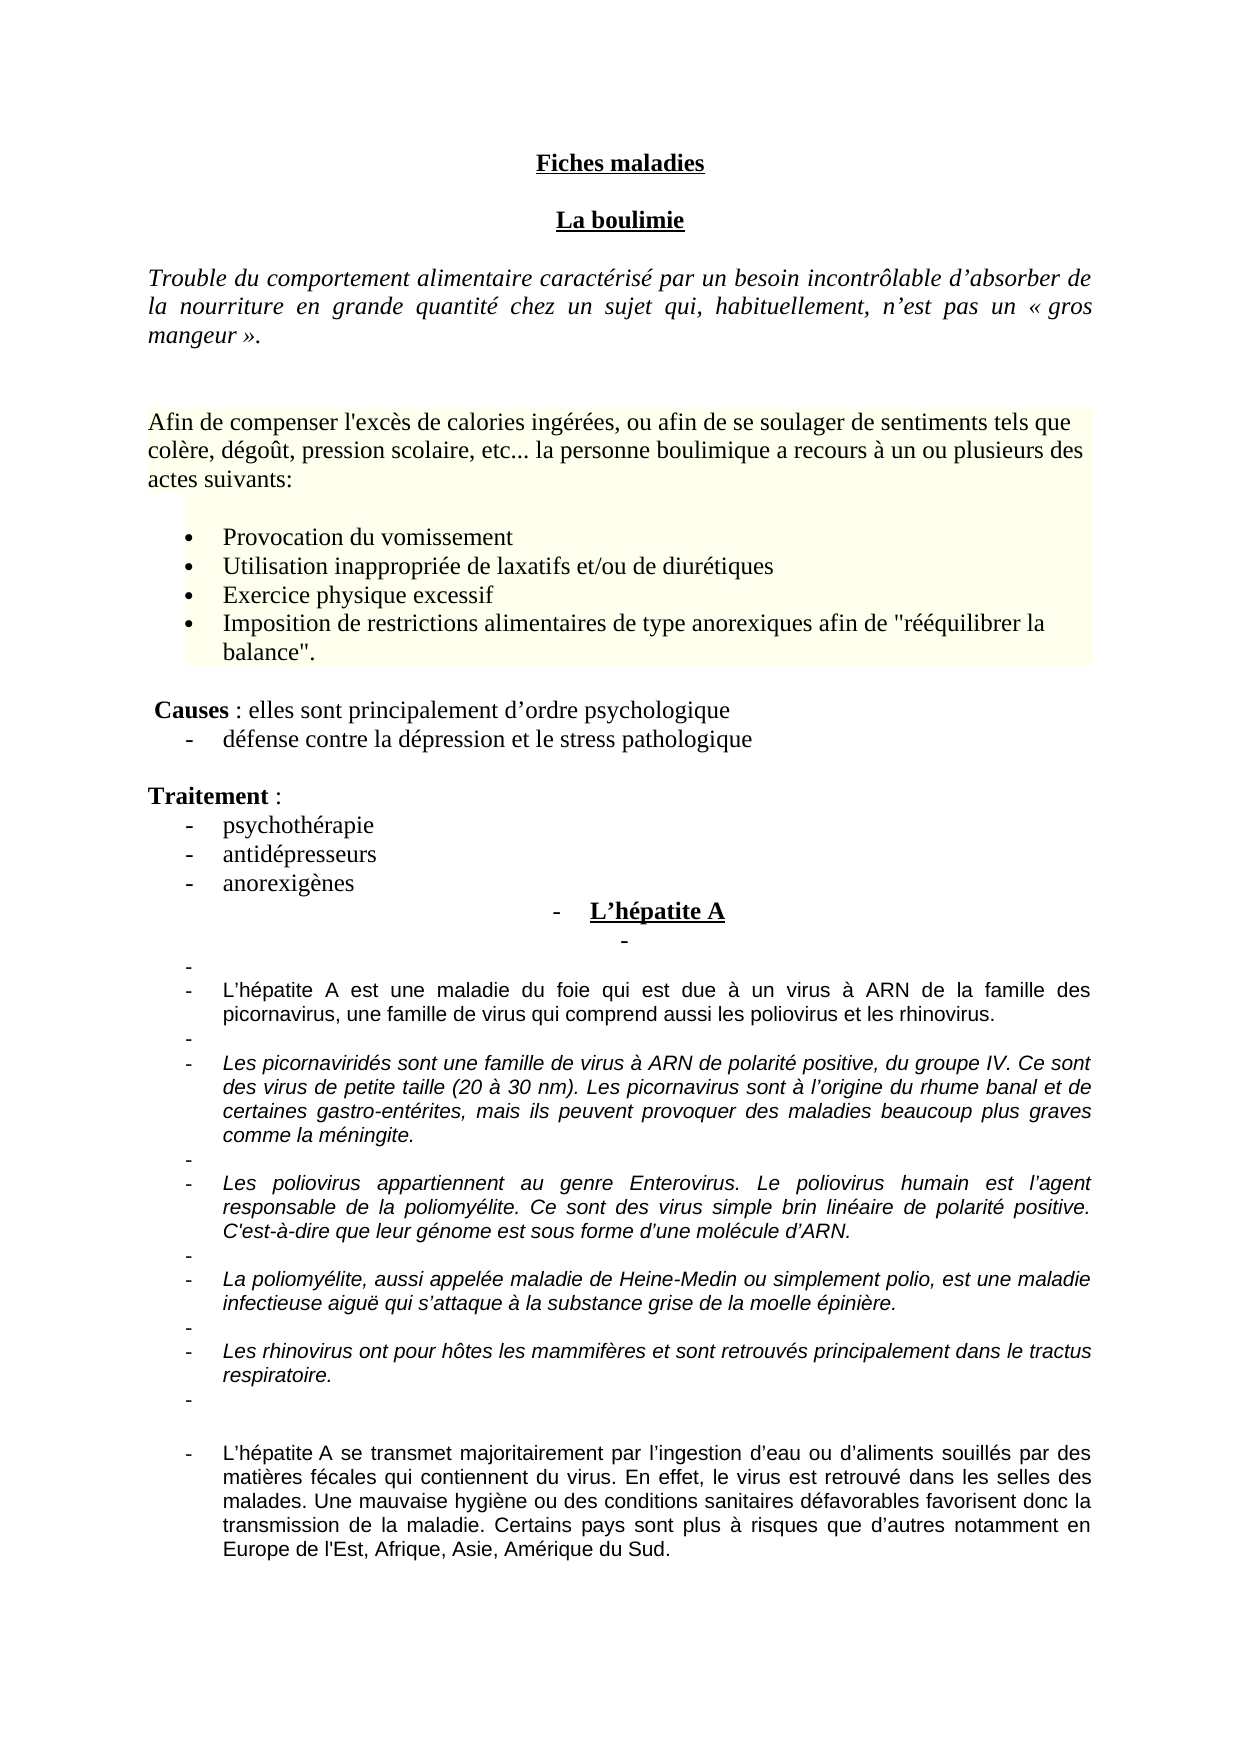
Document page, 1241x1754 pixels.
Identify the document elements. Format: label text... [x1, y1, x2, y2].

text Afin de compenser l'excès de calories ingérées, ou afin de se soulager de sentiments tels que colère, dégoût, pression scolaire, etc... la personne boulimique a recours à un ou plusieurs des actes suivants: [148, 407, 1093, 493]
list anorexigènes [185, 868, 1093, 896]
list défense contre la dépression et le stress pathologique [185, 724, 1093, 753]
list Les picornaviridés sont une famille de virus à ARN de polarité positive, du groupe IV. Ce sont des virus de petite taille (20 à 30 nm). Les picornavirus sont à l’origine du rhume banal et de certaines gastro-entérites, mais ils peuvent provoquer des maladies beaucoup plus graves comme la méningite. [185, 1050, 1093, 1146]
list Les poliovirus appartiennent au genre Enterovirus. Le poliovirus humain est l’agent responsable de la poliomyélite. Ce sont des virus simple brin linéaire de polarité positive. C'est-à-dire que leur génome est sous forme d’une molécule d’ARN. [185, 1171, 1093, 1243]
list L’hépatite A est une maladie du foie qui est due à un virus à ARN de la famille des picornavirus, une famille de virus qui comprend aussi les poliovirus et les rhinovirus. [185, 978, 1093, 1026]
list L’hépatite A se transmet majoritairement par l’ingestion d’eau ou d’aliments souillés par des matières fécales qui contiennent du virus. En effet, le virus est retrouvé dans les selles des malades. Une mauvaise hygiène ou des conditions sanitaires défavorables favorisent donc la transmission de la maladie. Certains pays sont plus à risques que d’autres notamment en Europe de l'Est, Afrique, Asie, Amérique du Sud. [185, 1441, 1093, 1561]
text Causes : elles sont principalement d’ordre psychologique [148, 695, 1093, 724]
text La boulimie [148, 205, 1093, 234]
text Trouble du comportement alimentaire caractérisé par un besoin incontrôlable d’absorber de la nourriture en grande quantité chez un sujet qui, habituellement, n’est pas un « gros mangeur ». [148, 263, 1093, 349]
text Fiches maladies [148, 148, 1093, 176]
list Utilisation inappropriée de laxatifs et/ou de diurétiques [185, 551, 1093, 580]
text Traitement : [148, 781, 1093, 810]
list La poliomyélite, aussi appelée maladie de Heine-Medin ou simplement polio, est une maladie infectieuse aiguë qui s’attaque à la substance grise de la moelle épinière. [185, 1267, 1093, 1315]
list Provocation du vomissement [185, 522, 1093, 551]
list Exercice physique excessif [185, 580, 1093, 608]
list psychothérapie [185, 810, 1093, 839]
list antidépresseurs [185, 839, 1093, 868]
list L’hépatite A [185, 896, 1093, 925]
list Les rhinovirus ont pour hôtes les mammifères et sont retrouvés principalement dans le tractus respiratoire. [185, 1339, 1093, 1387]
list Imposition de restrictions alimentaires de type anorexiques afin de "rééquilibrer la balance". [185, 608, 1093, 666]
